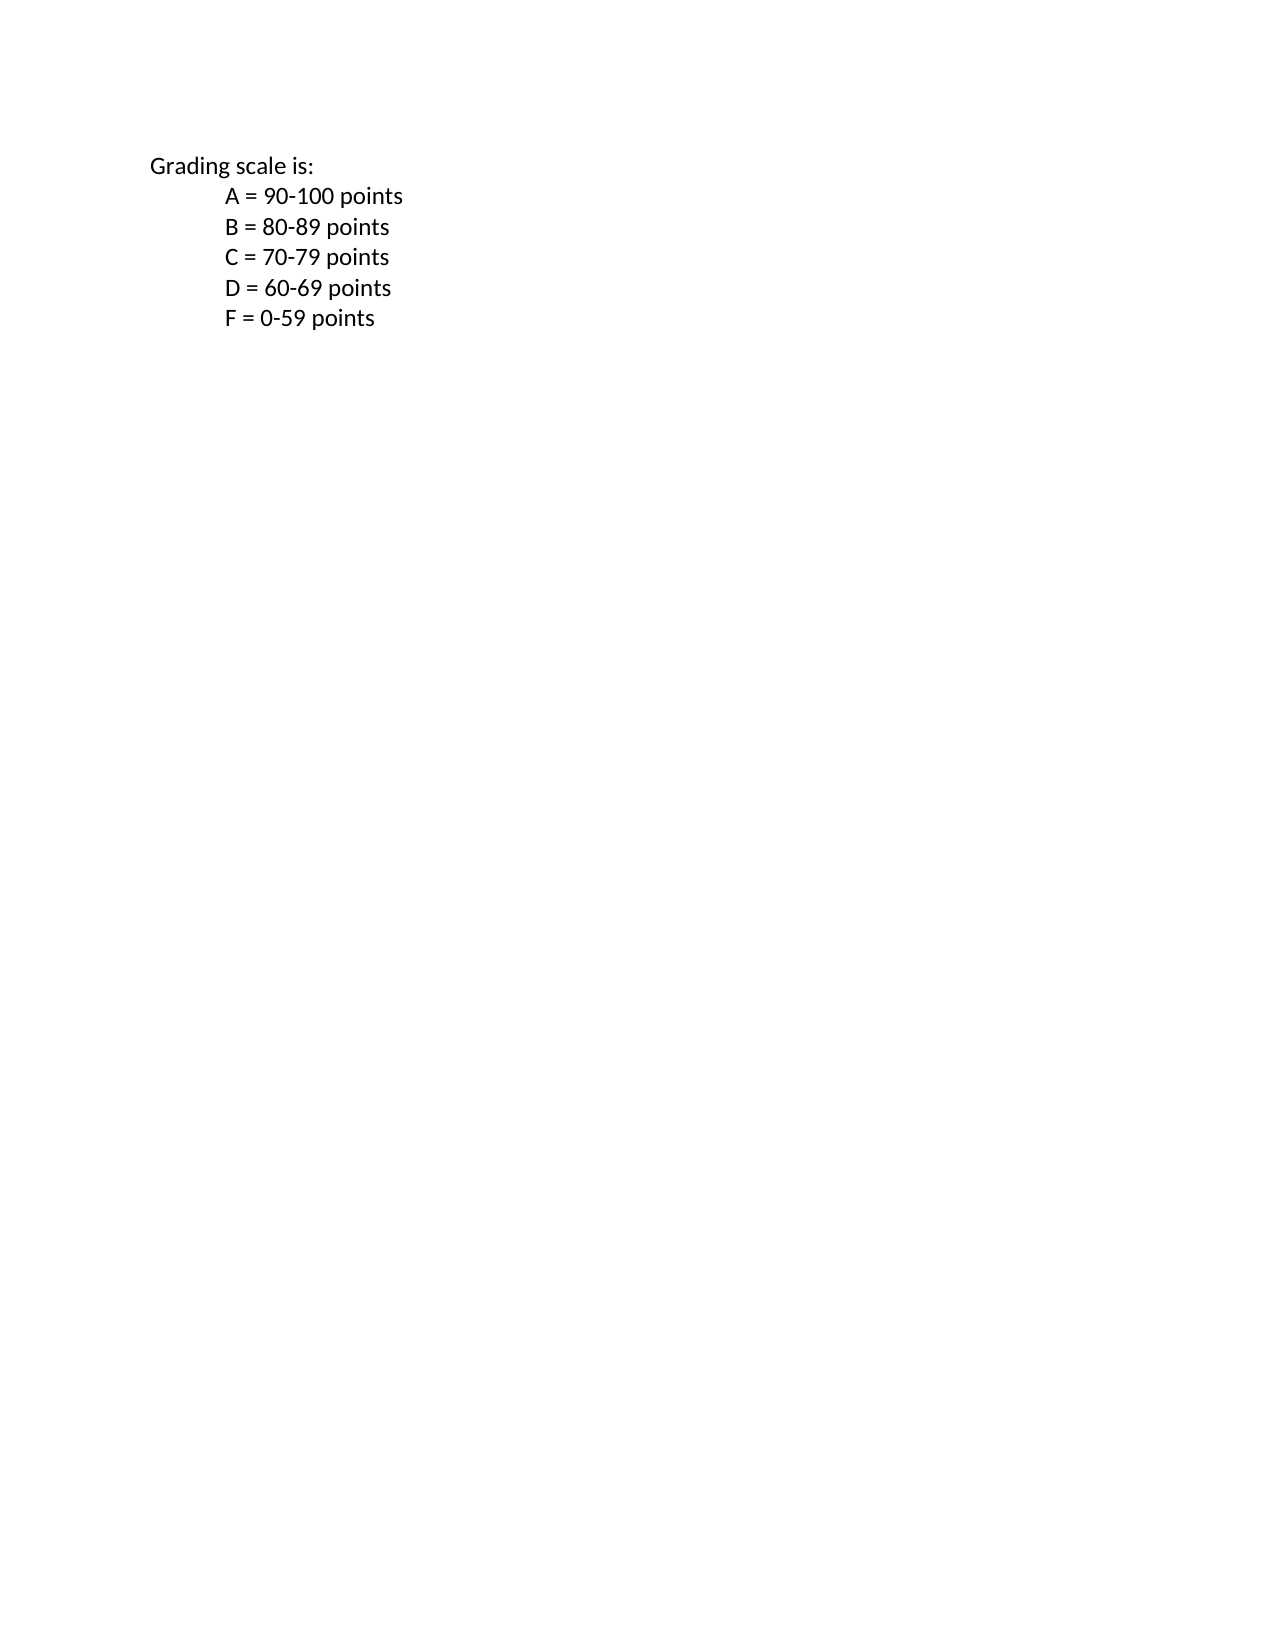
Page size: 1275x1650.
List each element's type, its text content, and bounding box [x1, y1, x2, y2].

text F = 0-59 points [150, 303, 1125, 333]
text B = 80-89 points [150, 211, 1125, 242]
text D = 60-69 points [150, 272, 1125, 303]
text Grading scale is: [150, 150, 1125, 181]
text C = 70-79 points [150, 242, 1125, 272]
text A = 90-100 points [150, 181, 1125, 211]
